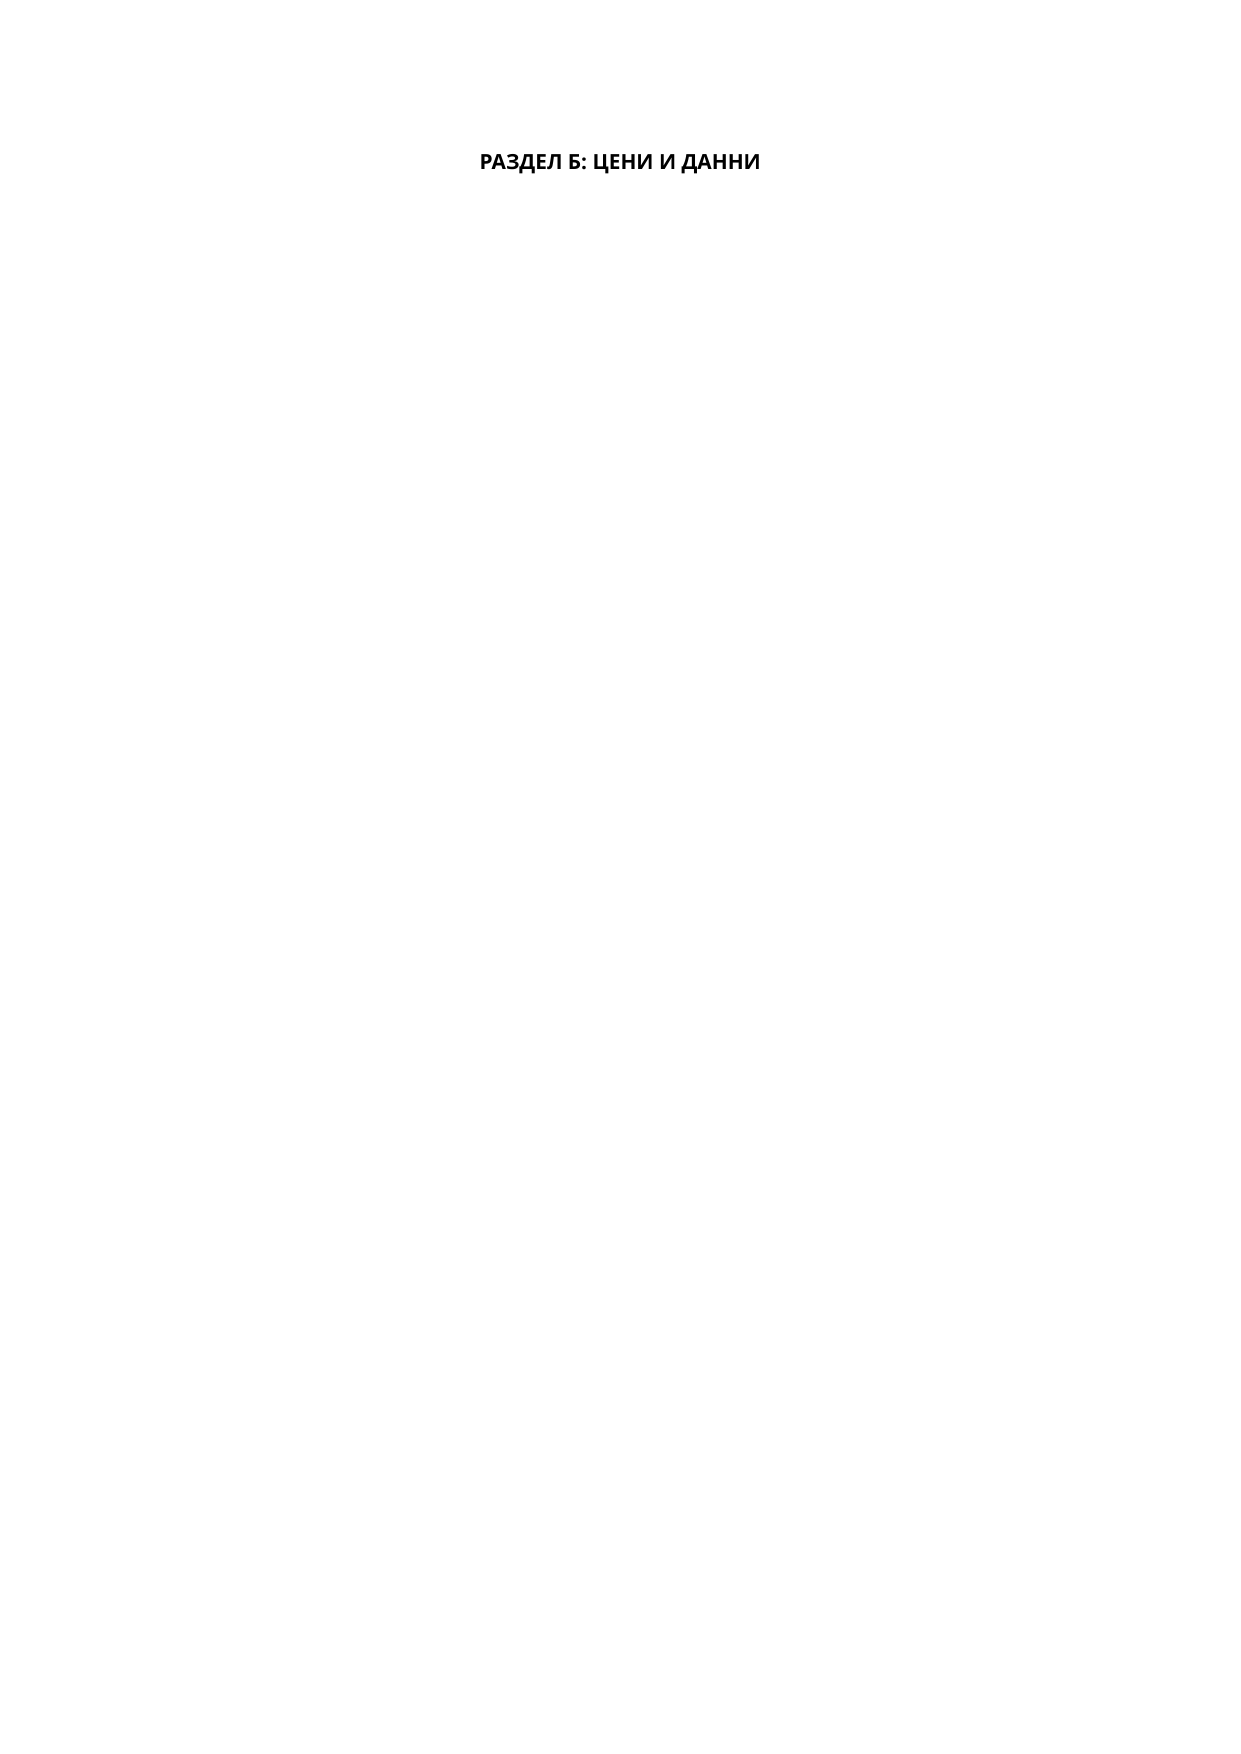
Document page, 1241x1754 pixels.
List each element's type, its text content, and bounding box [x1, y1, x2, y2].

text РАЗДЕЛ Б: ЦЕНИ И ДАННИ [147, 147, 1093, 176]
